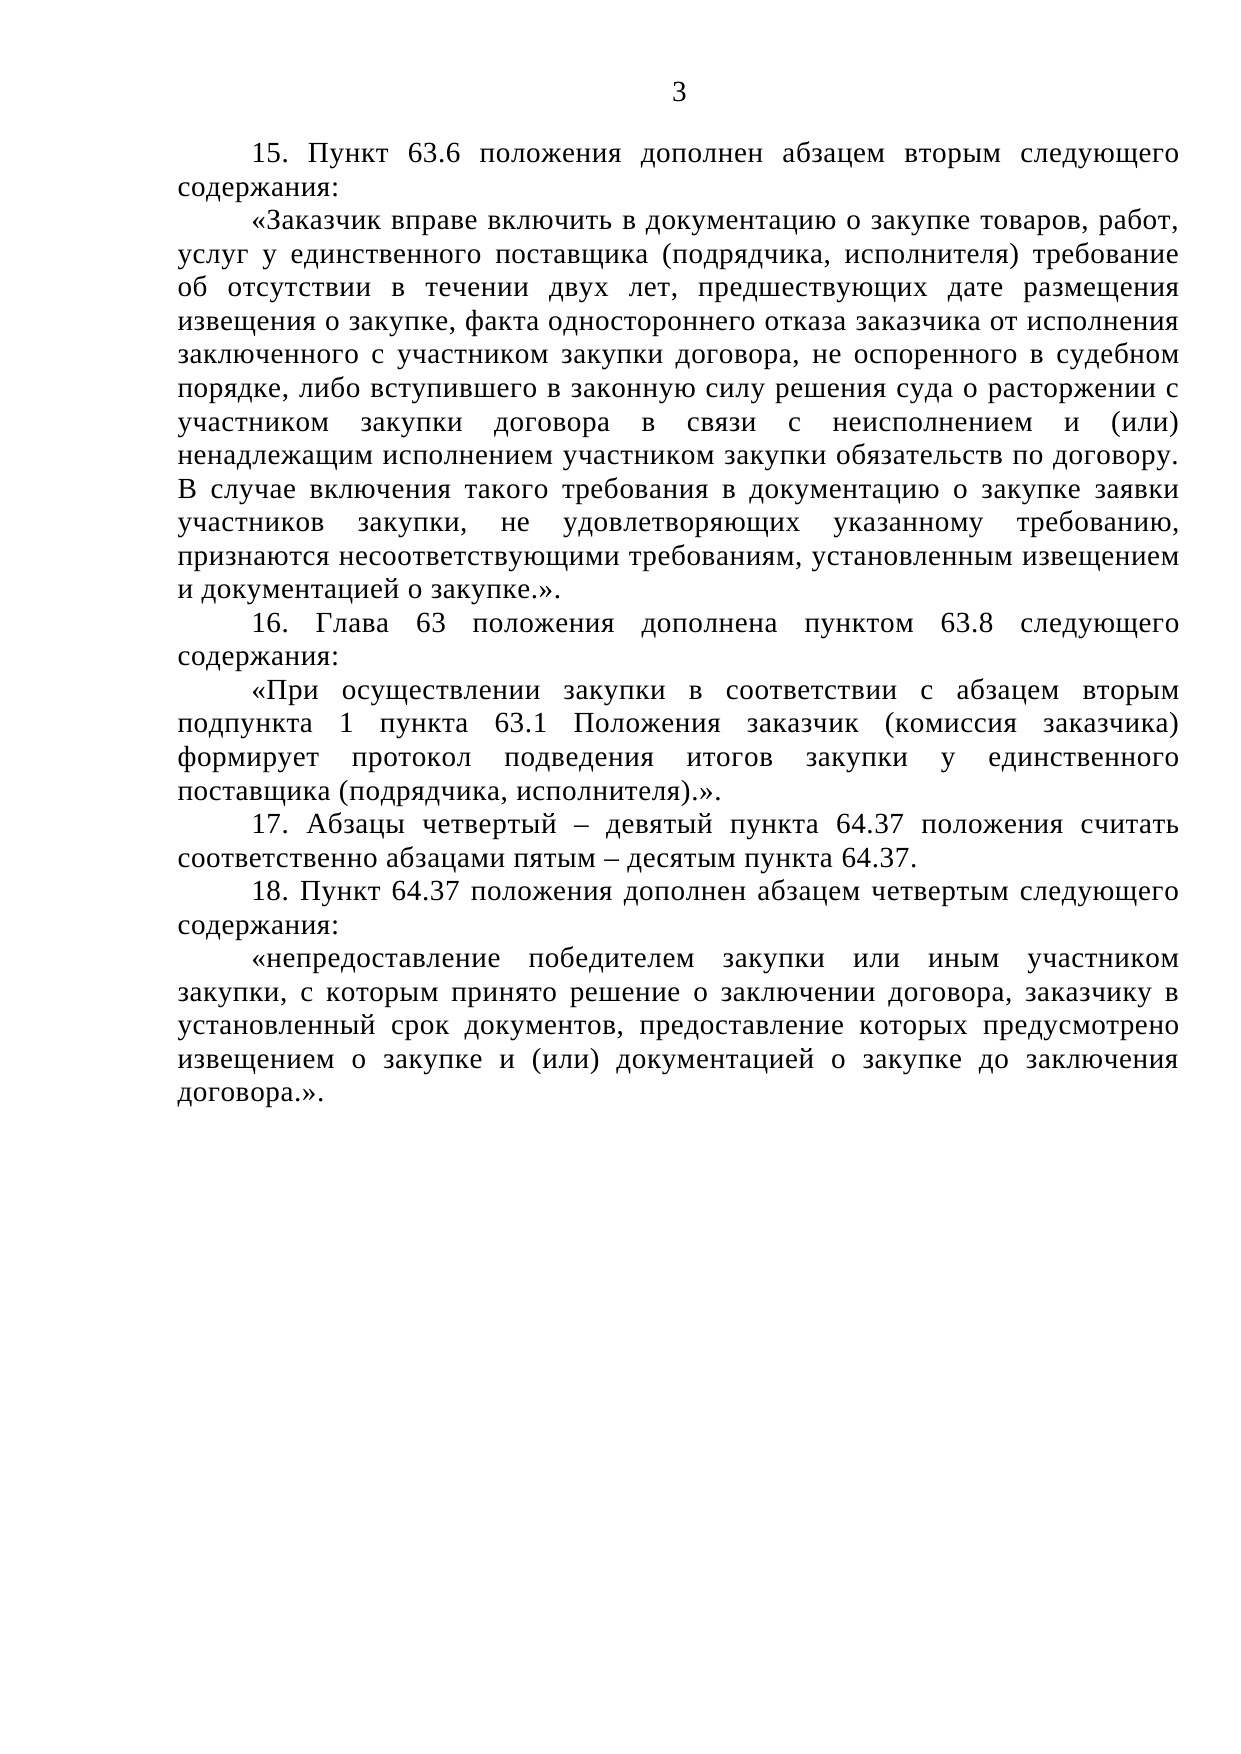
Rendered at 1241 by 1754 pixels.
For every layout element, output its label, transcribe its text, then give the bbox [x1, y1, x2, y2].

text «Заказчик вправе включить в документацию о закупке товаров, работ, услуг у единственного поставщика (подрядчика, исполнителя) требование об отсутствии в течении двух лет, предшествующих дате размещения извещения о закупке, факта одностороннего отказа заказчика от исполнения заключенного с участником закупки договора, не оспоренного в судебном порядке, либо вступившего в законную силу решения суда о расторжении с участником закупки договора в связи с неисполнением и (или) ненадлежащим исполнением участником закупки обязательств по договору. В случае включения такого требования в документацию о закупке заявки участников закупки, не удовлетворяющих указанному требованию, признаются несоответствующими требованиям, установленным извещением и документацией о закупке.». [177, 202, 1181, 605]
text 18. Пункт 64.37 положения дополнен абзацем четвертым следующего содержания: [177, 873, 1181, 940]
text «При осуществлении закупки в соответствии с абзацем вторым подпункта 1 пункта 63.1 Положения заказчик (комиссия заказчика) формирует протокол подведения итогов закупки у единственного поставщика (подрядчика, исполнителя).». [177, 672, 1181, 806]
text 16. Глава 63 положения дополнена пунктом 63.8 следующего содержания: [177, 605, 1181, 672]
text 15. Пункт 63.6 положения дополнен абзацем вторым следующего содержания: [177, 135, 1181, 202]
text 17. Абзацы четвертый – девятый пункта 64.37 положения считать соответственно абзацами пятым – десятым пункта 64.37. [177, 806, 1181, 873]
text «непредоставление победителем закупки или иным участником закупки, с которым принято решение о заключении договора, заказчику в установленный срок документов, предоставление которых предусмотрено извещением о закупке и (или) документацией о закупке до заключения договора.». [177, 940, 1181, 1108]
